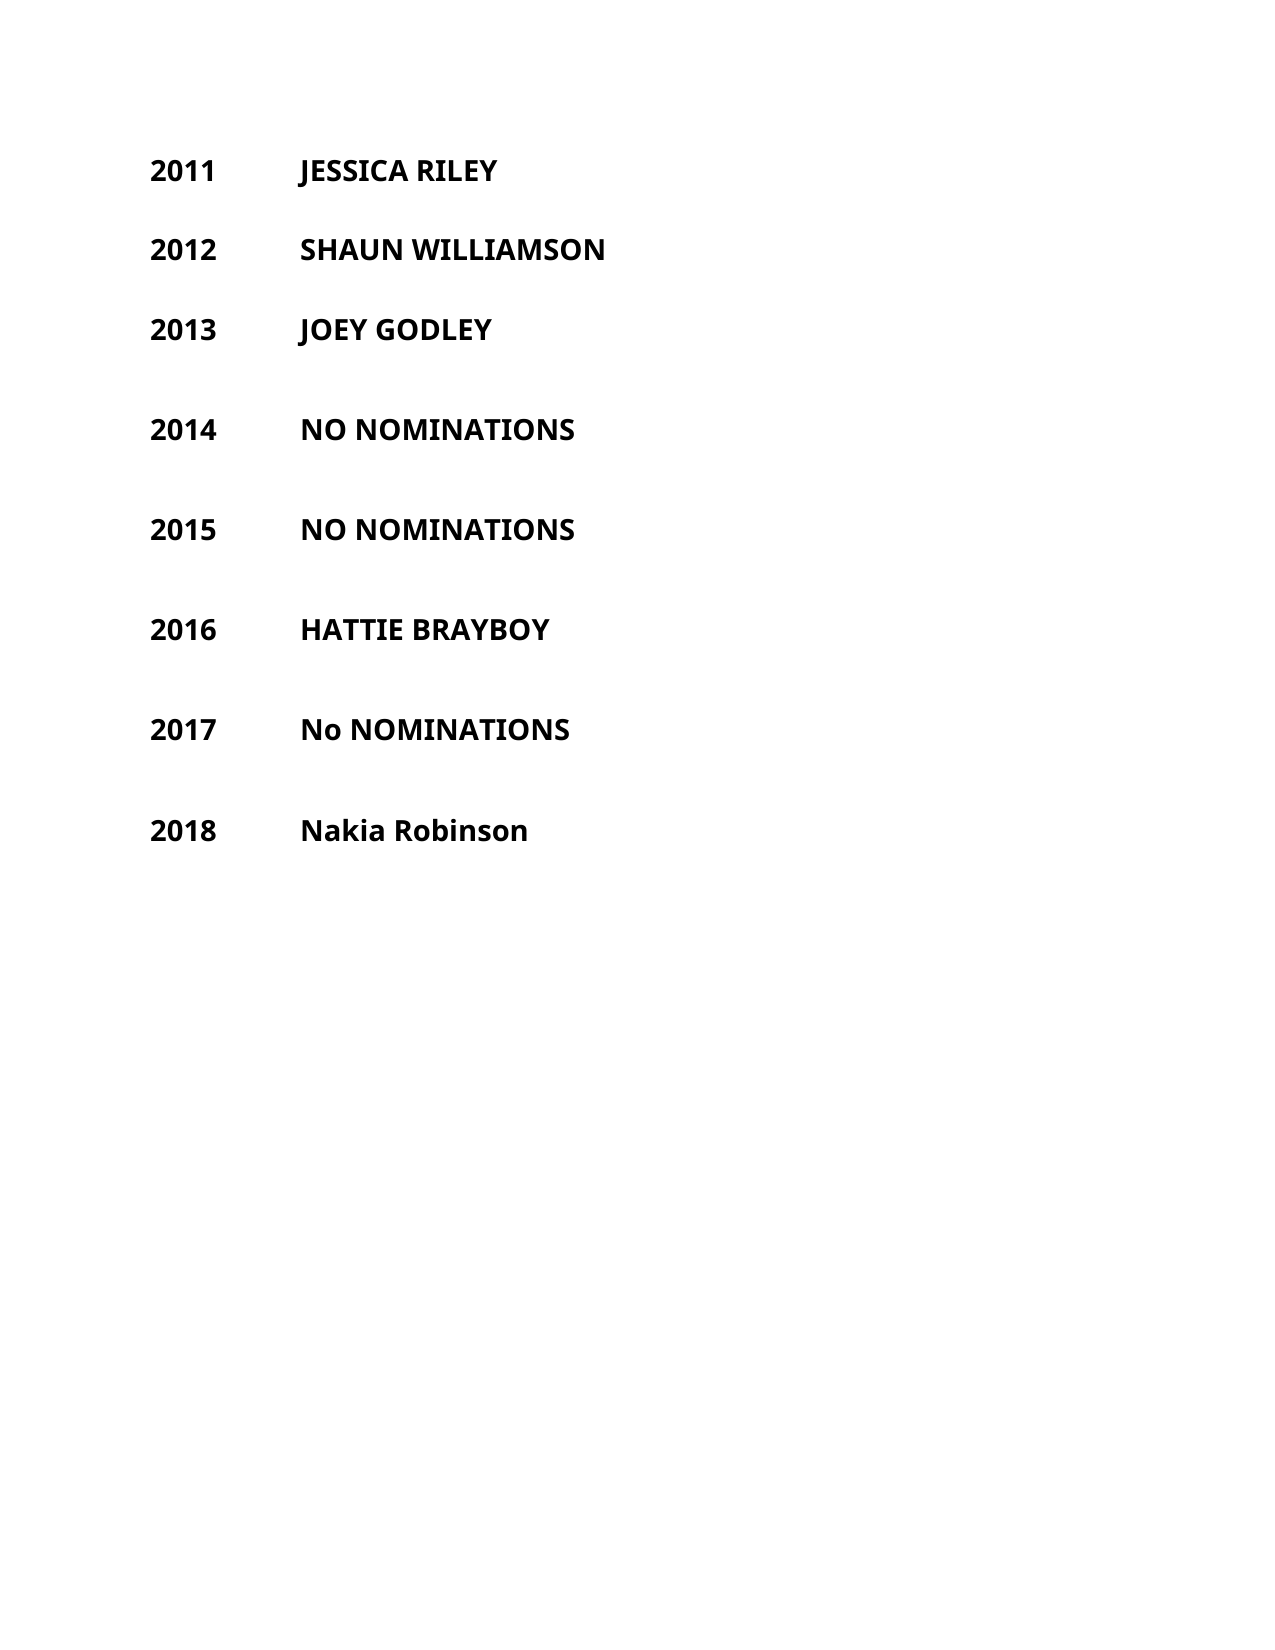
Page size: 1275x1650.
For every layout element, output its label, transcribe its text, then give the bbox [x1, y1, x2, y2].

text 2011 JESSICA RILEY [150, 150, 1125, 190]
text 2012 SHAUN WILLIAMSON [150, 229, 1125, 269]
text 2015 NO NOMINATIONS [150, 509, 1125, 549]
text 2016 HATTIE BRAYBOY [150, 609, 1125, 649]
text 2013 JOEY GODLEY [150, 309, 1125, 348]
text 2018 Nakia Robinson [150, 810, 1125, 849]
text 2017 No NOMINATIONS [150, 709, 1125, 749]
text 2014 NO NOMINATIONS [150, 409, 1125, 449]
